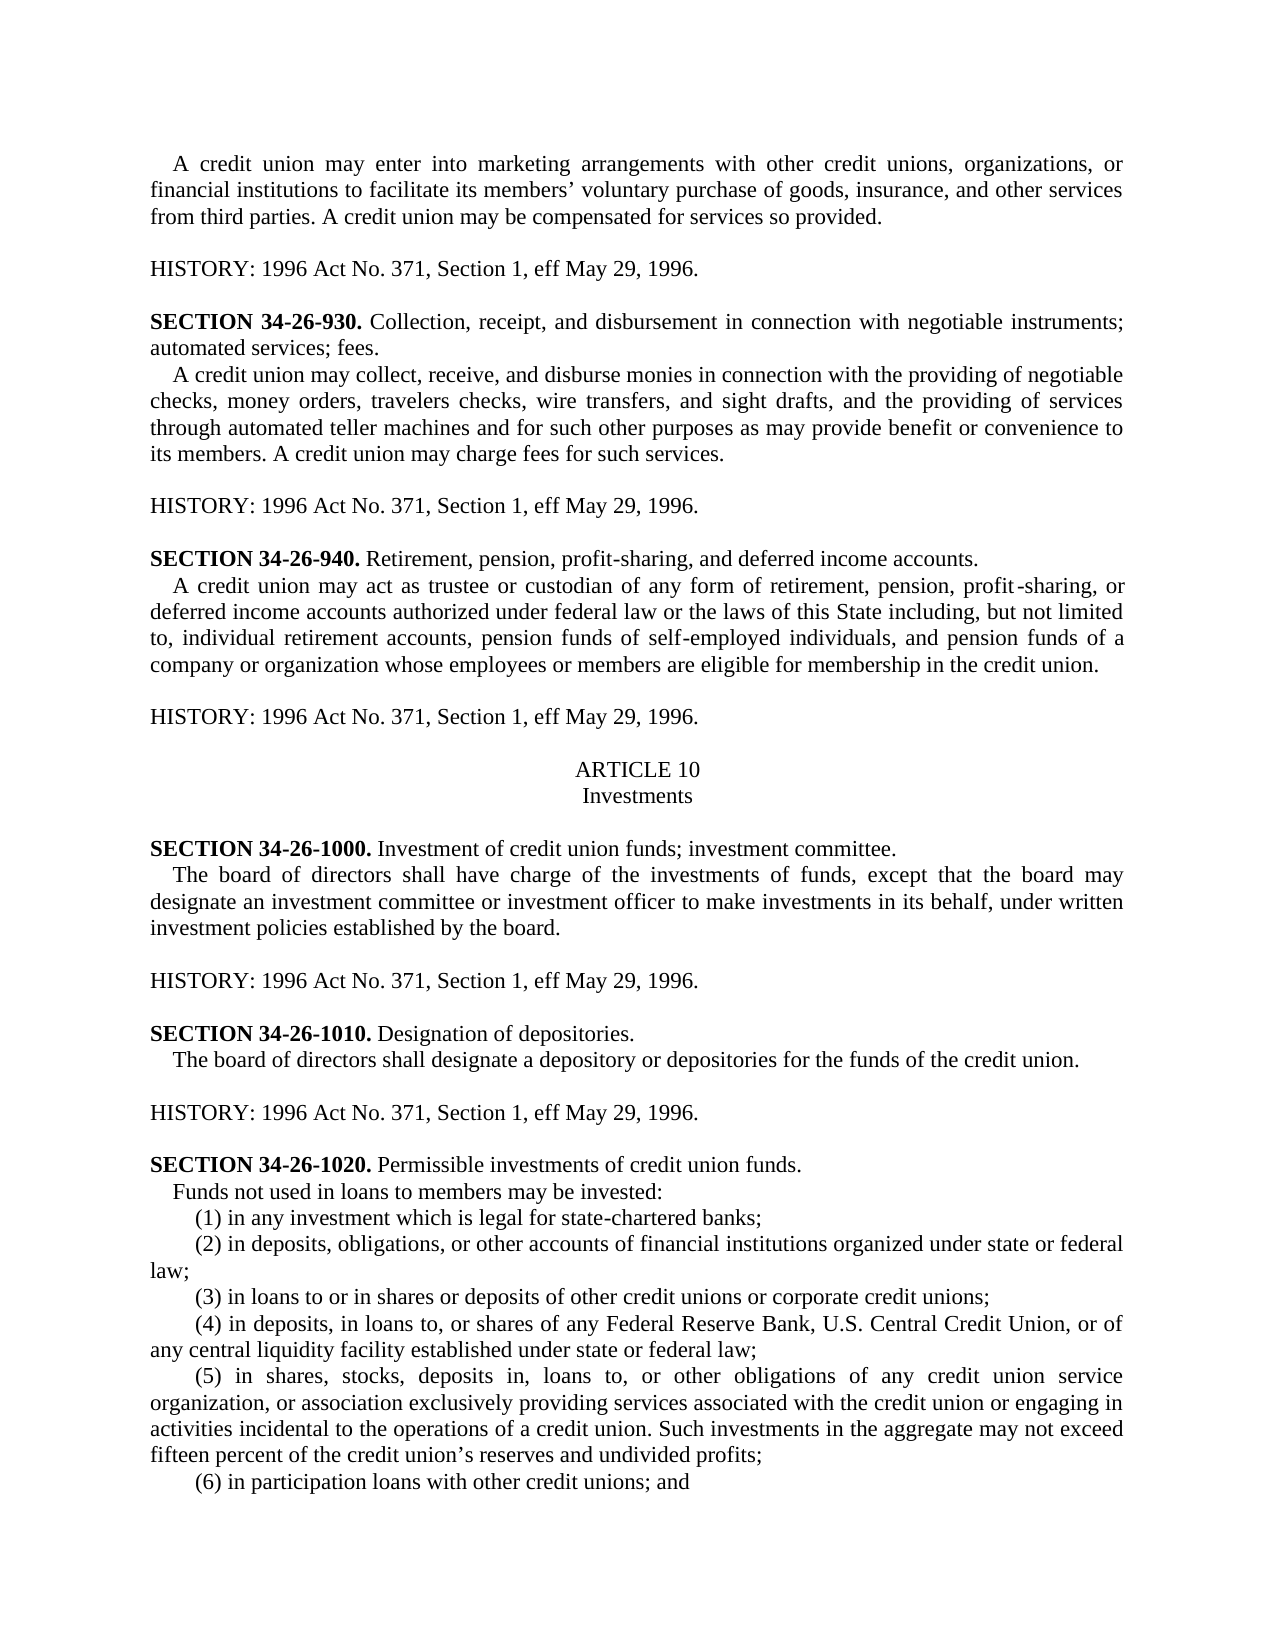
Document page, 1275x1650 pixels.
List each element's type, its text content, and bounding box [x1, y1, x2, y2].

text SECTION 34-26-1000. Investment of credit union funds; investment committee. [150, 835, 1125, 862]
text A credit union may act as trustee or custodian of any form of retirement, pension, profit-sharing, or deferred income accounts authorized under federal law or the laws of this State including, but not limited to, individual retirement accounts, pension funds of self-employed individuals, and pension funds of a company or organization whose employees or members are eligible for membership in the credit union. [150, 572, 1125, 677]
text Funds not used in loans to members may be invested: [150, 1178, 1125, 1204]
text (5) in shares, stocks, deposits in, loans to, or other obligations of any credit union service organization, or association exclusively providing services associated with the credit union or engaging in activities incidental to the operations of a credit union. Such investments in the aggregate may not exceed fifteen percent of the credit union’s reserves and undivided profits; [150, 1362, 1125, 1468]
text The board of directors shall designate a depository or depositories for the funds of the credit union. [150, 1046, 1125, 1072]
text The board of directors shall have charge of the investments of funds, except that the board may designate an investment committee or investment officer to make investments in its behalf, under written investment policies established by the board. [150, 862, 1125, 941]
text HISTORY: 1996 Act No. 371, Section 1, eff May 29, 1996. [150, 967, 1125, 993]
text HISTORY: 1996 Act No. 371, Section 1, eff May 29, 1996. [150, 255, 1125, 282]
text SECTION 34-26-1010. Designation of depositories. [150, 1020, 1125, 1046]
text (3) in loans to or in shares or deposits of other credit unions or corporate credit unions; [150, 1283, 1125, 1309]
text SECTION 34-26-940. Retirement, pension, profit-sharing, and deferred income accounts. [150, 545, 1125, 572]
text (6) in participation loans with other credit unions; and [150, 1468, 1125, 1494]
text HISTORY: 1996 Act No. 371, Section 1, eff May 29, 1996. [150, 703, 1125, 730]
text A credit union may collect, receive, and disburse monies in connection with the providing of negotiable checks, money orders, travelers checks, wire transfers, and sight drafts, and the providing of services through automated teller machines and for such other purposes as may provide benefit or convenience to its members. A credit union may charge fees for such services. [150, 361, 1125, 466]
text (1) in any investment which is legal for state-chartered banks; [150, 1204, 1125, 1231]
text HISTORY: 1996 Act No. 371, Section 1, eff May 29, 1996. [150, 493, 1125, 519]
text A credit union may enter into marketing arrangements with other credit unions, organizations, or financial institutions to facilitate its members’ voluntary purchase of goods, insurance, and other services from third parties. A credit union may be compensated for services so provided. [150, 150, 1125, 229]
text (2) in deposits, obligations, or other accounts of financial institutions organized under state or federal law; [150, 1231, 1125, 1283]
text (4) in deposits, in loans to, or shares of any Federal Reserve Bank, U.S. Central Credit Union, or of any central liquidity facility established under state or federal law; [150, 1309, 1125, 1362]
text SECTION 34-26-930. Collection, receipt, and disbursement in connection with negotiable instruments; automated services; fees. [150, 308, 1125, 361]
text HISTORY: 1996 Act No. 371, Section 1, eff May 29, 1996. [150, 1099, 1125, 1125]
text SECTION 34-26-1020. Permissible investments of credit union funds. [150, 1151, 1125, 1178]
text ARTICLE 10 [150, 756, 1125, 782]
text Investments [150, 782, 1125, 809]
